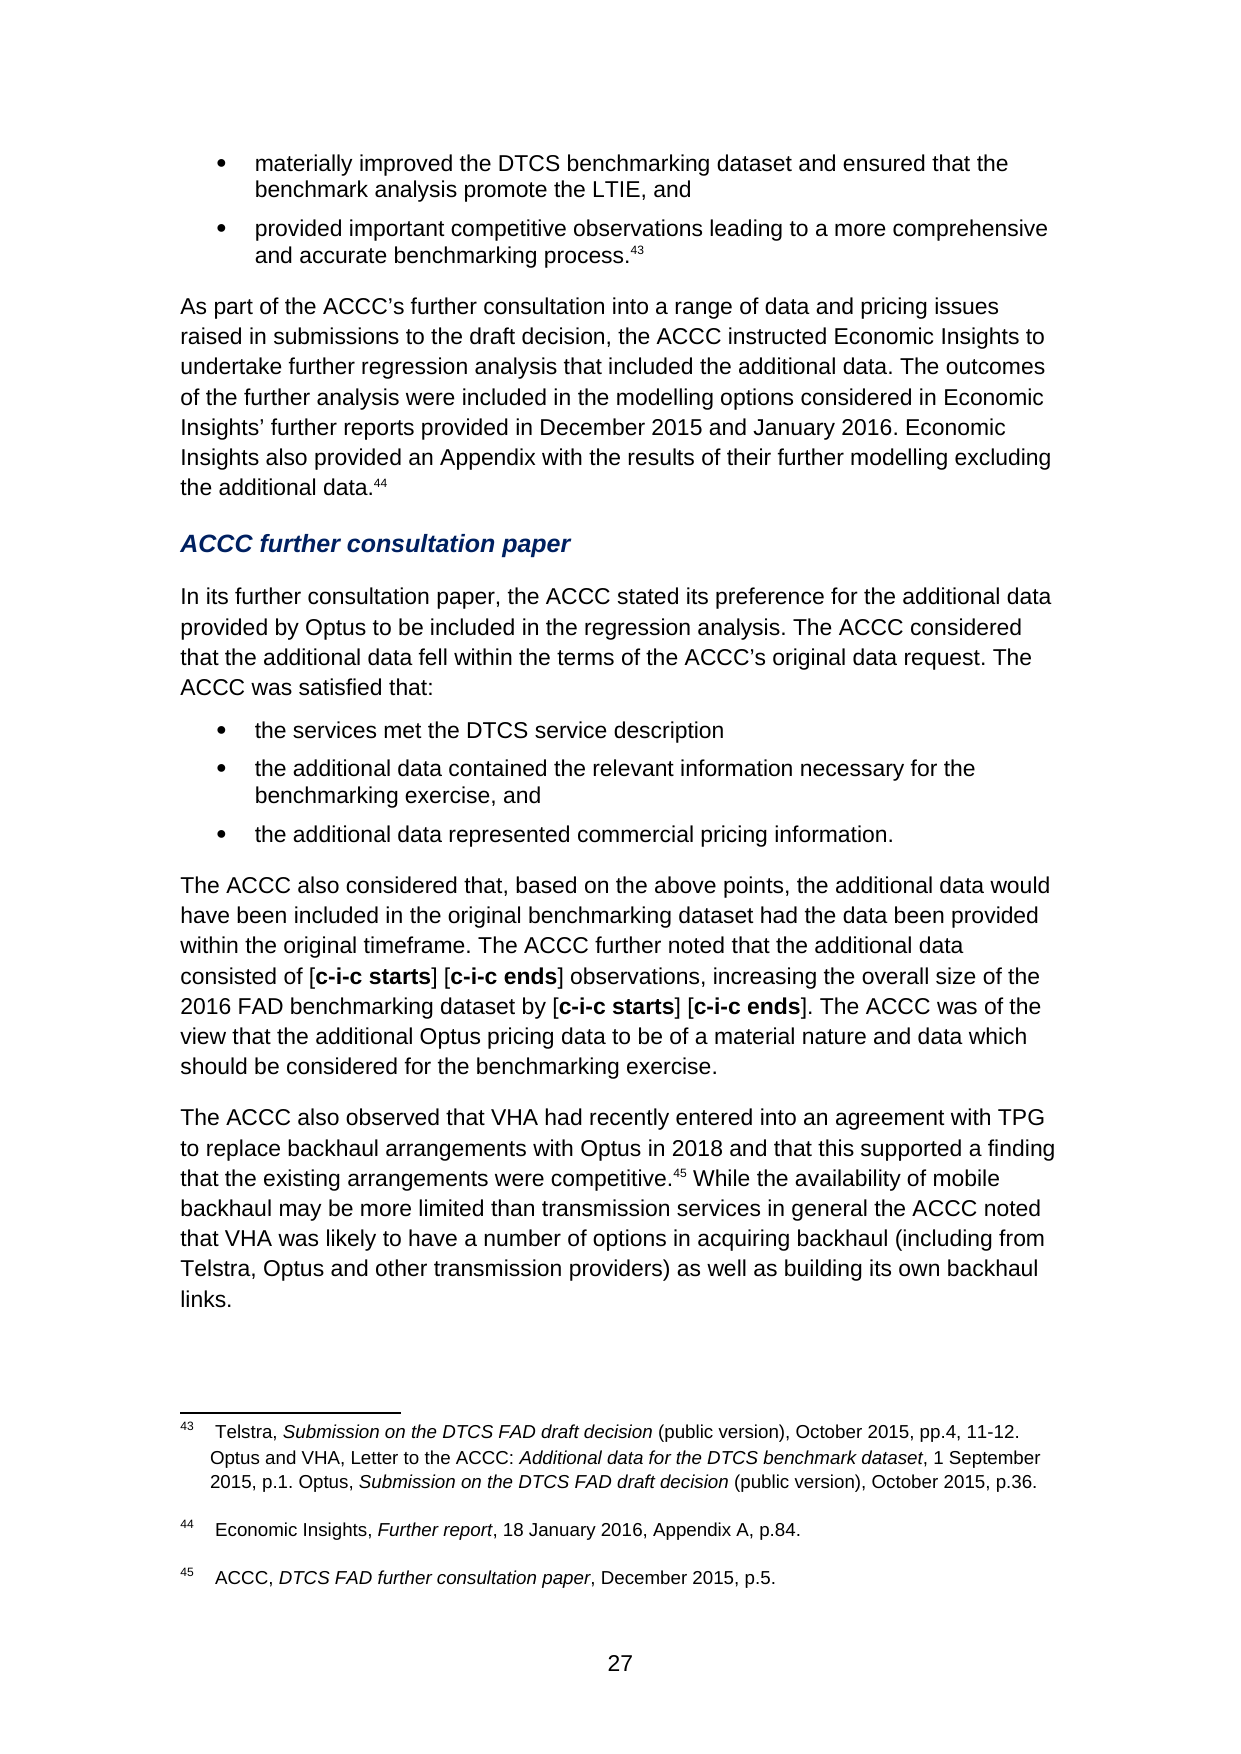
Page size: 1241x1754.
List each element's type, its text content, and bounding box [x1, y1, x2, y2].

subtitle ACCC further consultation paper [80, 529, 1060, 558]
text The ACCC also observed that VHA had recently entered into an agreement with TPG to replace backhaul arrangements with Optus in 2018 and that this supported a finding that the existing arrangements were competitive. While the availability of mobile backhaul may be more limited than transmission services in general the ACCC noted that VHA was likely to have a number of options in acquiring backhaul (including from Telstra, Optus and other transmission providers) as well as building its own backhaul links. [180, 1104, 1060, 1312]
list the services met the DTCS service description [217, 717, 1060, 743]
list provided important competitive observations leading to a more comprehensive and accurate benchmarking process. [217, 215, 1060, 268]
text As part of the ACCC’s further consultation into a range of data and pricing issues raised in submissions to the draft decision, the ACCC instructed Economic Insights to undertake further regression analysis that included the additional data. The outcomes of the further analysis were included in the modelling options considered in Economic Insights’ further reports provided in December 2015 and January 2016. Economic Insights also provided an Appendix with the results of their further modelling excluding the additional data. [180, 293, 1060, 501]
list the additional data represented commercial pricing information. [217, 821, 1060, 847]
text In its further consultation paper, the ACCC stated its preference for the additional data provided by Optus to be included in the regression analysis. The ACCC considered that the additional data fell within the terms of the ACCC’s original data request. The ACCC was satisfied that: [180, 583, 1060, 700]
text The ACCC also considered that, based on the above points, the additional data would have been included in the original benchmarking dataset had the data been provided within the original timeframe. The ACCC further noted that the additional data consisted of [c-i-c starts] [c-i-c ends] observations, increasing the overall size of the 2016 FAD benchmarking dataset by [c-i-c starts] [c-i-c ends]. The ACCC was of the view that the additional Optus pricing data to be of a material nature and data which should be considered for the benchmarking exercise. [180, 872, 1060, 1079]
list the additional data contained the relevant information necessary for the benchmarking exercise, and [217, 755, 1060, 808]
list materially improved the DTCS benchmarking dataset and ensured that the benchmark analysis promote the LTIE, and [217, 150, 1060, 203]
